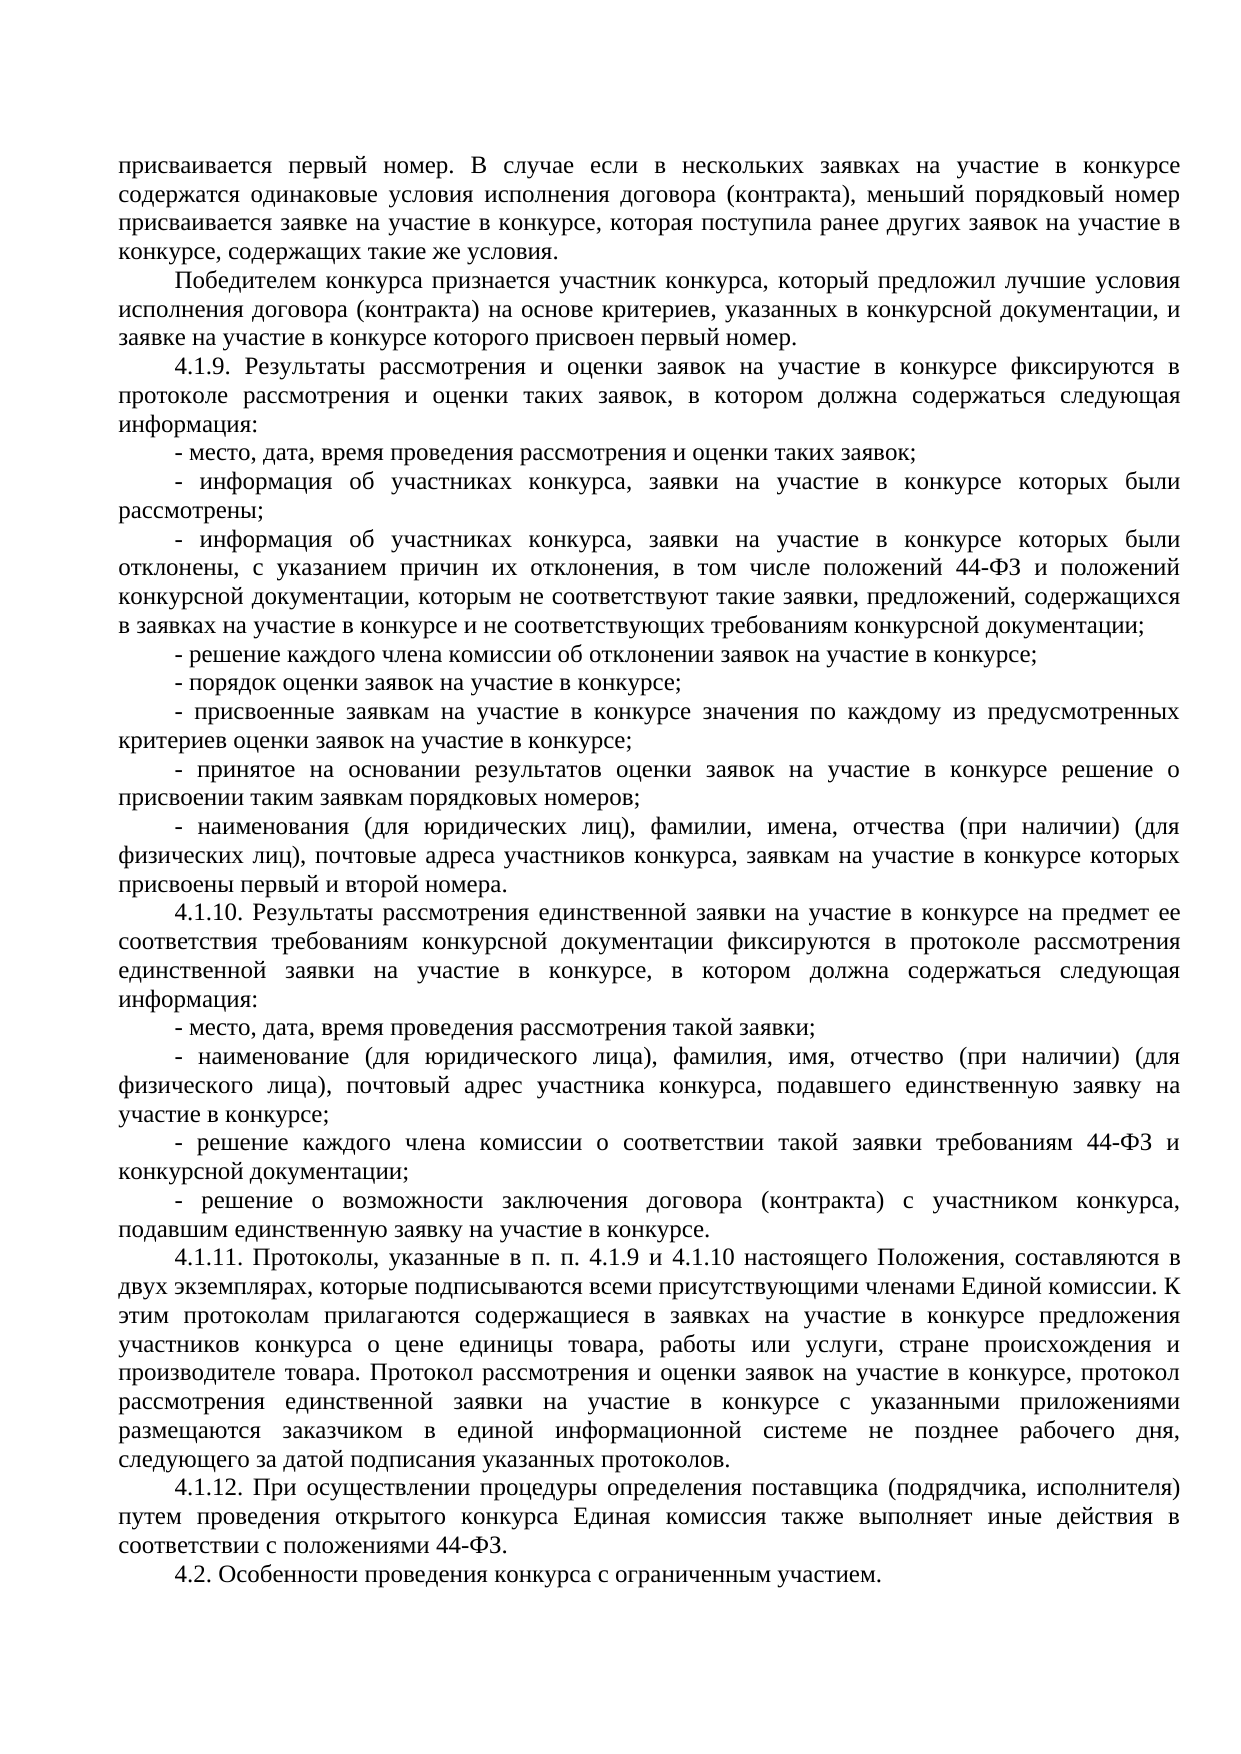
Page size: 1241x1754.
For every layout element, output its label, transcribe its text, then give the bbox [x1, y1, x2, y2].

text 4.1.11. Протоколы, указанные в п. п. 4.1.9 и 4.1.10 настоящего Положения, составляются в двух экземплярах, которые подписываются всеми присутствующими членами Единой комиссии. К этим протоколам прилагаются содержащиеся в заявках на участие в конкурсе предложения участников конкурса о цене единицы товара, работы или услуги, стране происхождения и производителе товара. Протокол рассмотрения и оценки заявок на участие в конкурсе, протокол рассмотрения единственной заявки на участие в конкурсе с указанными приложениями размещаются заказчиком в единой информационной системе не позднее рабочего дня, следующего за датой подписания указанных протоколов. [118, 1242, 1181, 1472]
text 4.2. Особенности проведения конкурса с ограниченным участием. [118, 1559, 1181, 1587]
text - решение о возможности заключения договора (контракта) с участником конкурса, подавшим единственную заявку на участие в конкурсе. [118, 1185, 1181, 1242]
text - принятое на основании результатов оценки заявок на участие в конкурсе решение о присвоении таким заявкам порядковых номеров; [118, 754, 1181, 811]
text - наименования (для юридических лиц), фамилии, имена, отчества (при наличии) (для физических лиц), почтовые адреса участников конкурса, заявкам на участие в конкурсе которых присвоены первый и второй номера. [118, 811, 1181, 897]
text Победителем конкурса признается участник конкурса, который предложил лучшие условия исполнения договора (контракта) на основе критериев, указанных в конкурсной документации, и заявке на участие в конкурсе которого присвоен первый номер. [118, 265, 1181, 351]
text - информация об участниках конкурса, заявки на участие в конкурсе которых были рассмотрены; [118, 466, 1181, 524]
text - наименование (для юридического лица), фамилия, имя, отчество (при наличии) (для физического лица), почтовый адрес участника конкурса, подавшего единственную заявку на участие в конкурсе; [118, 1041, 1181, 1127]
text - порядок оценки заявок на участие в конкурсе; [118, 667, 1181, 696]
text 4.1.12. При осуществлении процедуры определения поставщика (подрядчика, исполнителя) путем проведения открытого конкурса Единая комиссия также выполняет иные действия в соответствии с положениями 44-ФЗ. [118, 1472, 1181, 1559]
text - информация об участниках конкурса, заявки на участие в конкурсе которых были отклонены, с указанием причин их отклонения, в том числе положений 44-ФЗ и положений конкурсной документации, которым не соответствуют такие заявки, предложений, содержащихся в заявках на участие в конкурсе и не соответствующих требованиям конкурсной документации; [118, 524, 1181, 639]
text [118, 150, 1181, 265]
text - решение каждого члена комиссии об отклонении заявок на участие в конкурсе; [118, 639, 1181, 667]
text - решение каждого члена комиссии о соответствии такой заявки требованиям 44-ФЗ и конкурсной документации; [118, 1127, 1181, 1185]
text 4.1.9. Результаты рассмотрения и оценки заявок на участие в конкурсе фиксируются в протоколе рассмотрения и оценки таких заявок, в котором должна содержаться следующая информация: [118, 351, 1181, 437]
text - место, дата, время проведения рассмотрения и оценки таких заявок; [118, 437, 1181, 466]
text - место, дата, время проведения рассмотрения такой заявки; [118, 1012, 1181, 1041]
text - присвоенные заявкам на участие в конкурсе значения по каждому из предусмотренных критериев оценки заявок на участие в конкурсе; [118, 696, 1181, 754]
text 4.1.10. Результаты рассмотрения единственной заявки на участие в конкурсе на предмет ее соответствия требованиям конкурсной документации фиксируются в протоколе рассмотрения единственной заявки на участие в конкурсе, в котором должна содержаться следующая информация: [118, 897, 1181, 1012]
